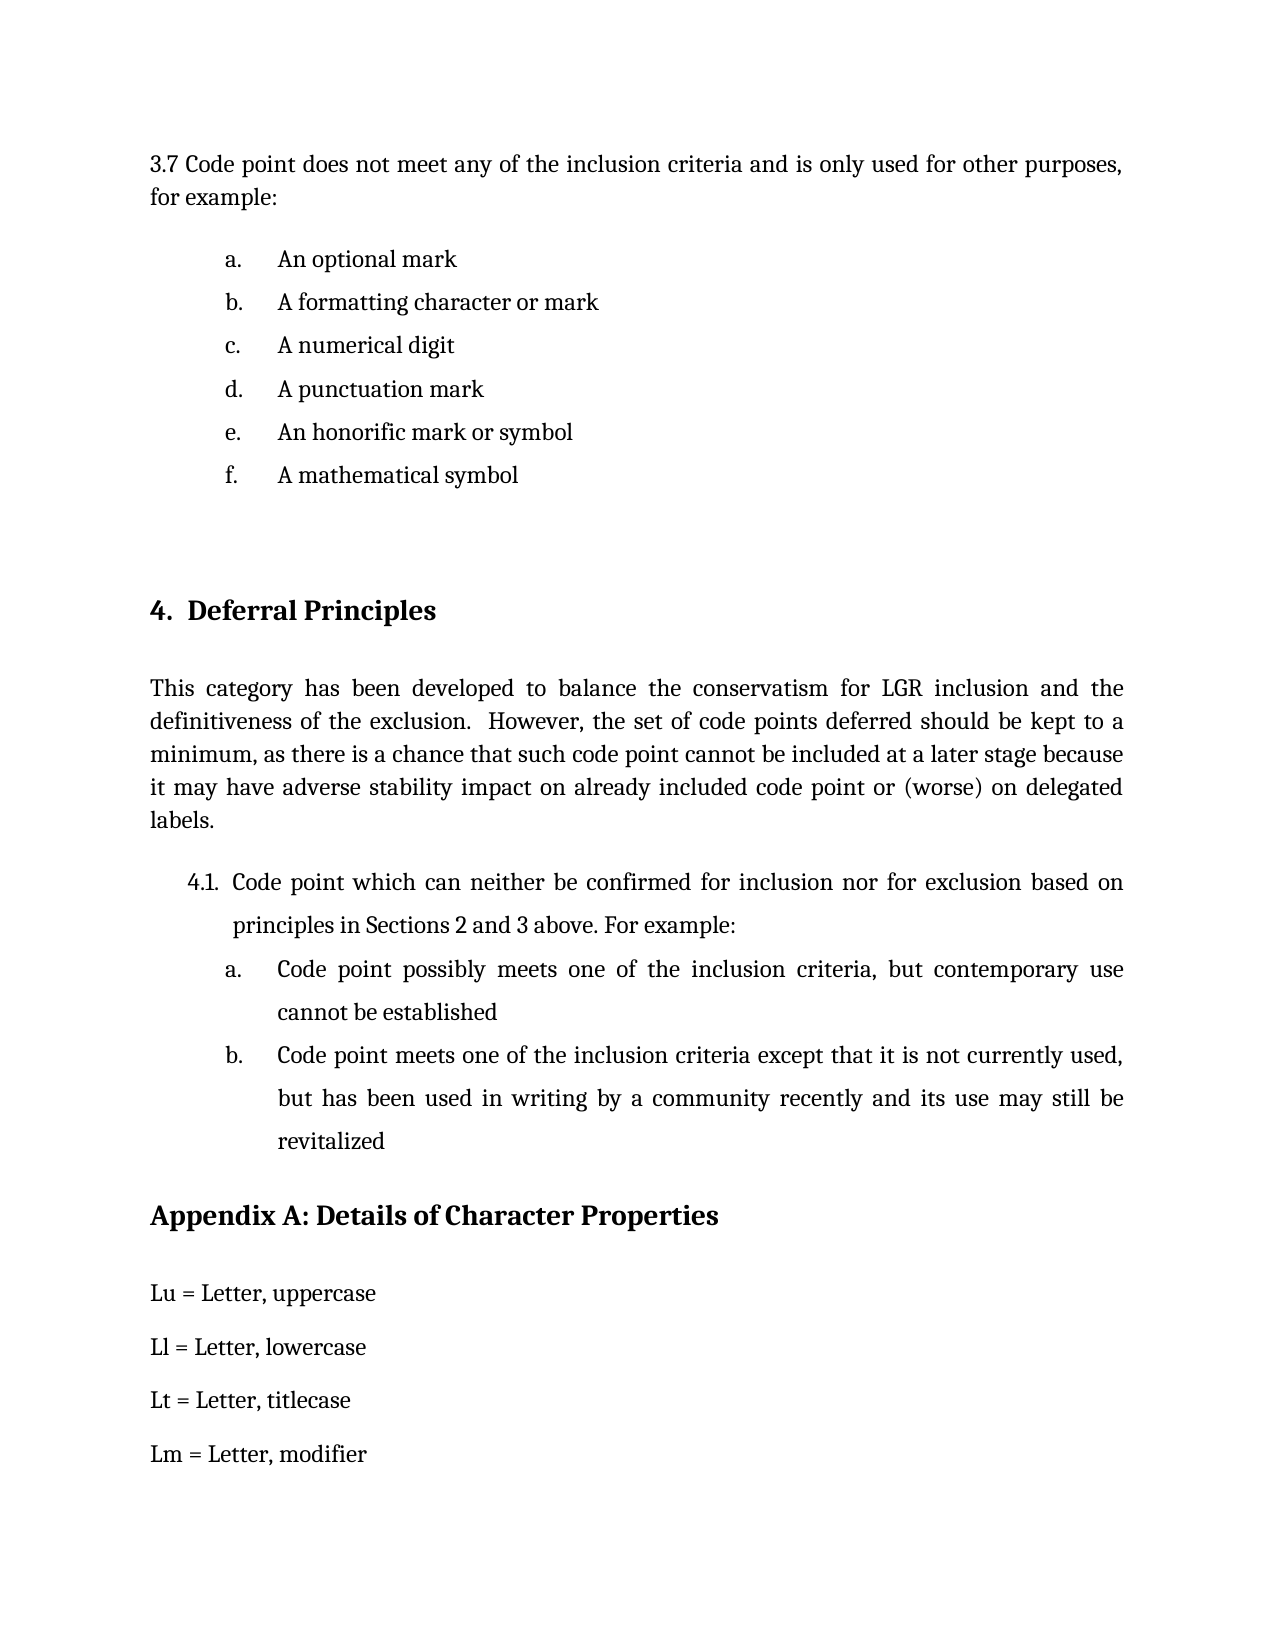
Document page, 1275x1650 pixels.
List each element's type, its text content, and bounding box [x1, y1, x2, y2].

subtitle Appendix A: Details of Character Properties [150, 1199, 1125, 1233]
text 3.7 Code point does not meet any of the inclusion criteria and is only used for other purposes, for example: [150, 150, 1125, 212]
subtitle An optional mark [225, 245, 1125, 274]
subtitle A numerical digit [225, 331, 1125, 360]
subtitle Deferral Principles [150, 594, 1125, 628]
text Lm = Letter, modifier [150, 1440, 1125, 1469]
subtitle Code point meets one of the inclusion criteria except that it is not currently used, but has been used in writing by a community recently and its use may still be revitalized [225, 1041, 1125, 1156]
text Lu = Letter, uppercase [150, 1279, 1125, 1307]
subtitle Code point which can neither be confirmed for inclusion nor for exclusion based on principles in Sections 2 and 3 above. For example: [187, 868, 1125, 940]
text Ll = Letter, lowercase [150, 1333, 1125, 1361]
text Lt = Letter, titlecase [150, 1386, 1125, 1415]
subtitle A mathematical symbol [225, 461, 1125, 489]
subtitle Code point possibly meets one of the inclusion criteria, but contemporary use cannot be established [225, 954, 1125, 1026]
subtitle A punctuation mark [225, 374, 1125, 403]
text This category has been developed to balance the conservatism for LGR inclusion and the definitiveness of the exclusion. However, the set of code points deferred should be kept to a minimum, as there is a chance that such code point cannot be included at a later stage because it may have adverse stability impact on already included code point or (worse) on delegated labels. [150, 674, 1125, 835]
subtitle An honorific mark or symbol [225, 418, 1125, 446]
subtitle A formatting character or mark [225, 288, 1125, 317]
